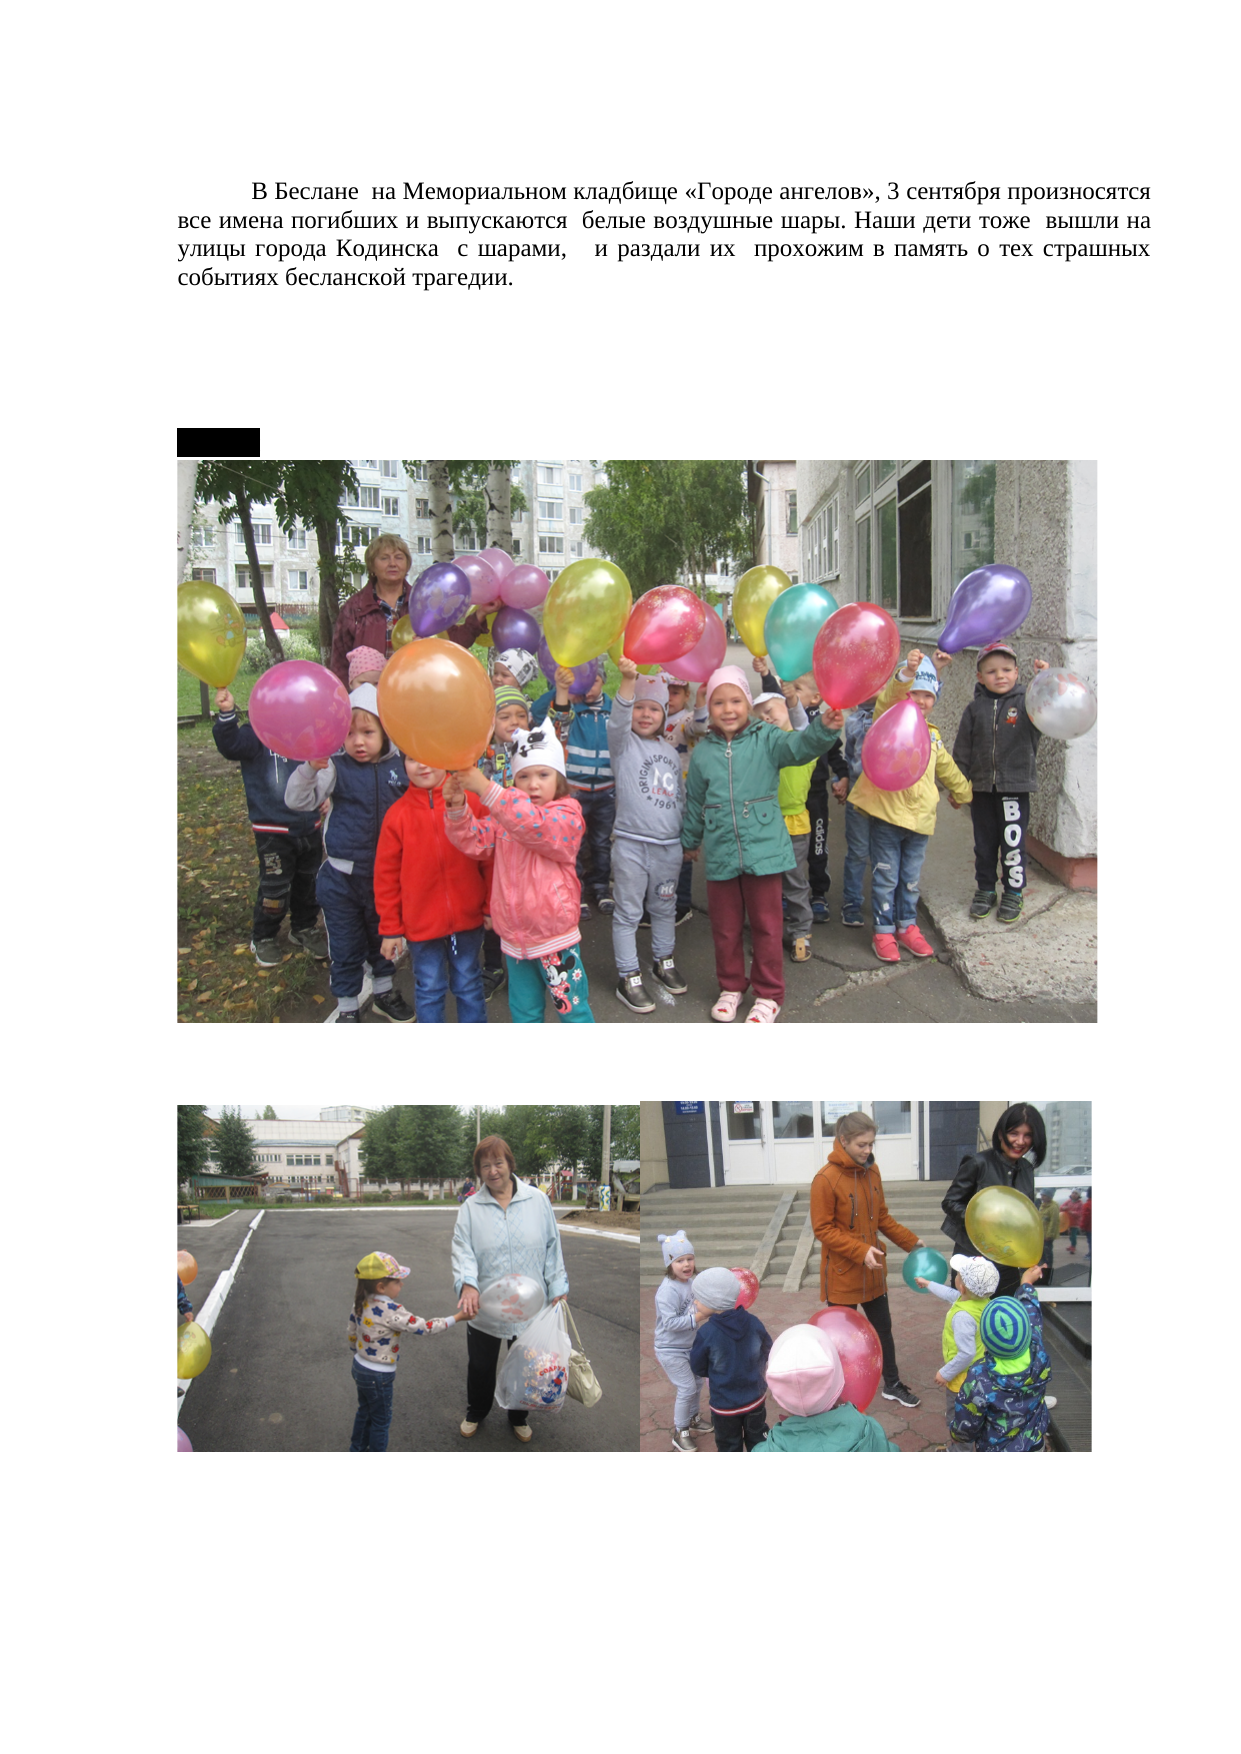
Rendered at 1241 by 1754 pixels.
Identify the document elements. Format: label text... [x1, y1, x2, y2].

picture [177, 1101, 1092, 1452]
picture [177, 460, 1098, 1023]
text В Беслане на Мемориальном кладбище «Городе ангелов», 3 сентября произносятся все имена погибших и выпускаются белые воздушные шары. Наши дети тоже вышли на улицы города Кодинска с шарами, и раздали их прохожим в память о тех страшных событиях бесланской трагедии. [177, 176, 1152, 291]
